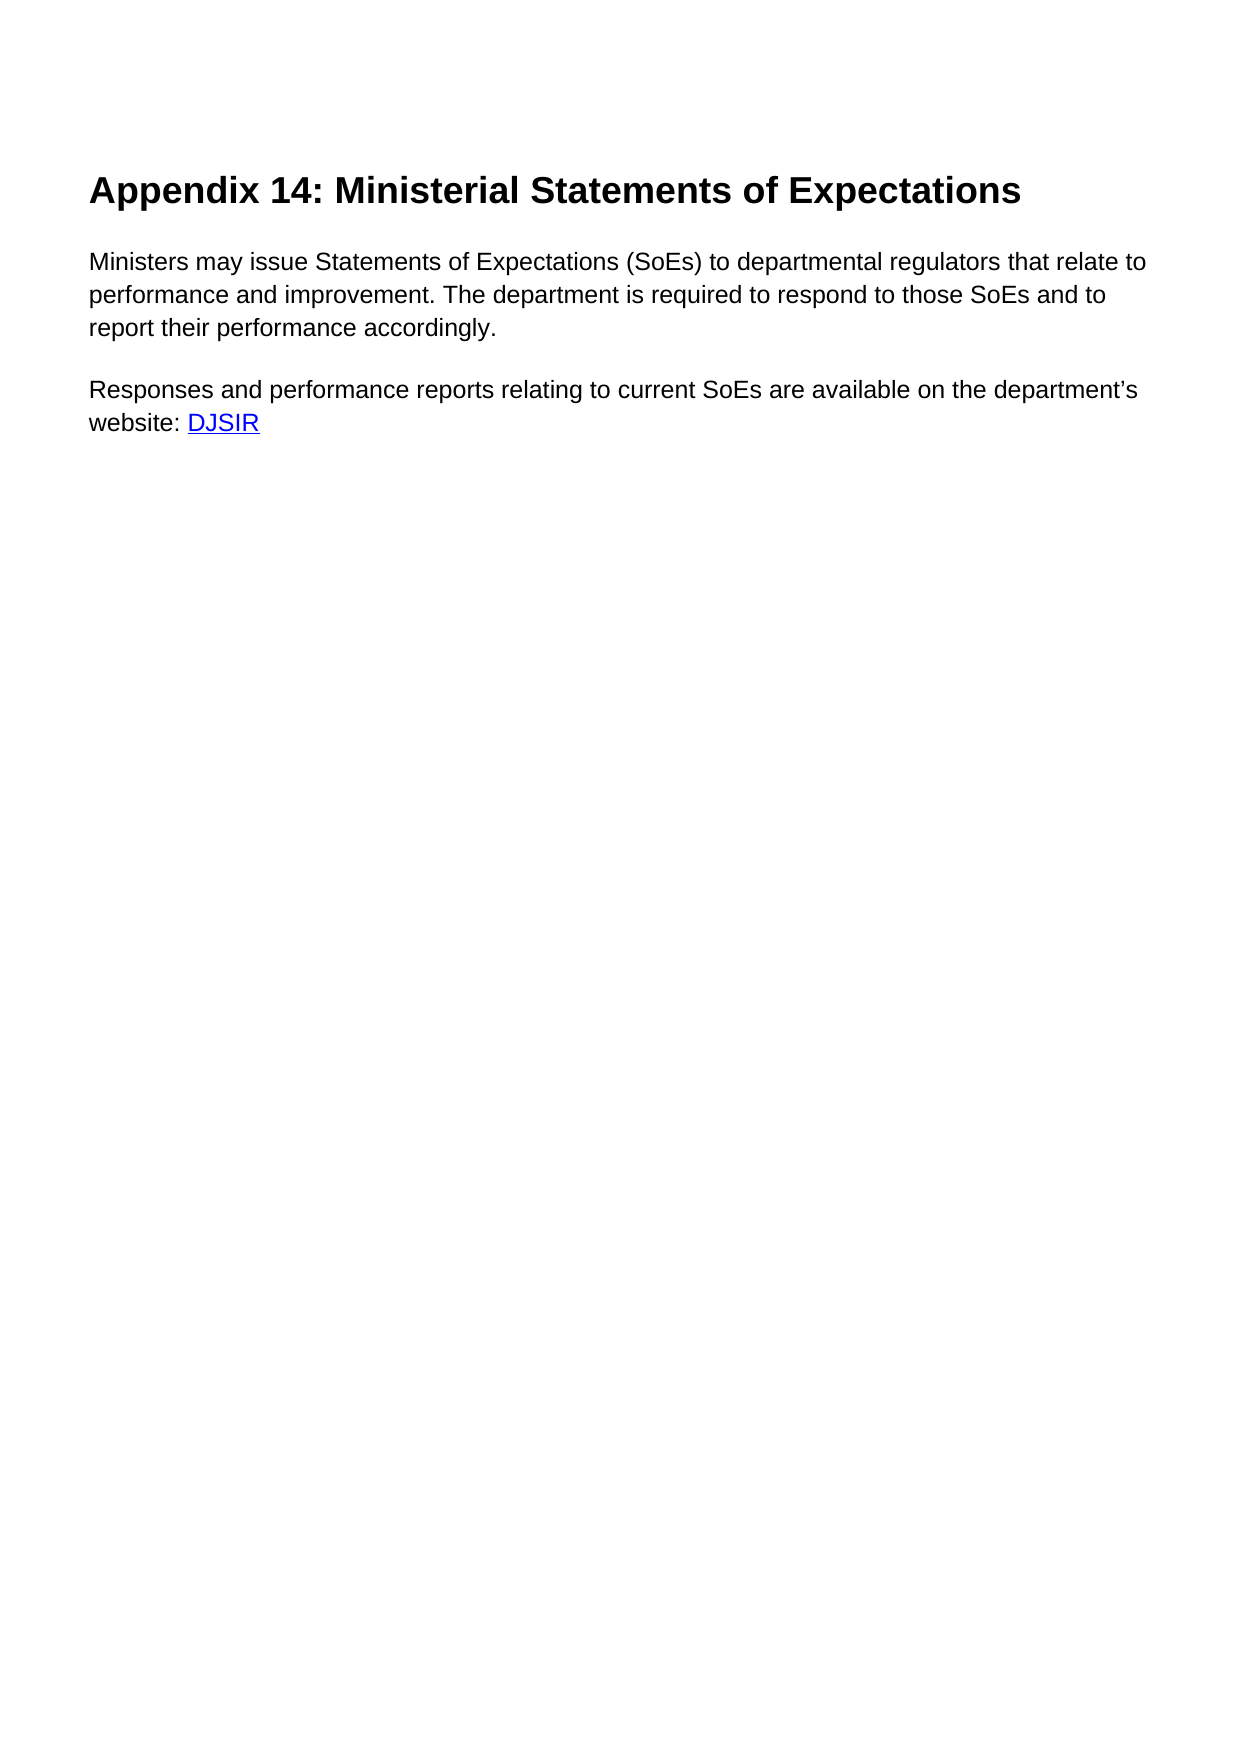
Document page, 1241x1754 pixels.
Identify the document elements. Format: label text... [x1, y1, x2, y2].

text Ministers may issue Statements of Expectations (SoEs) to departmental regulators that relate to performance and improvement. The department is required to respond to those SoEs and to report their performance accordingly. [89, 247, 1152, 342]
text Responses and performance reports relating to current SoEs are available on the department’s website: DJSIR [89, 375, 1152, 437]
subtitle Appendix 14: Ministerial Statements of Expectations [89, 168, 1152, 211]
